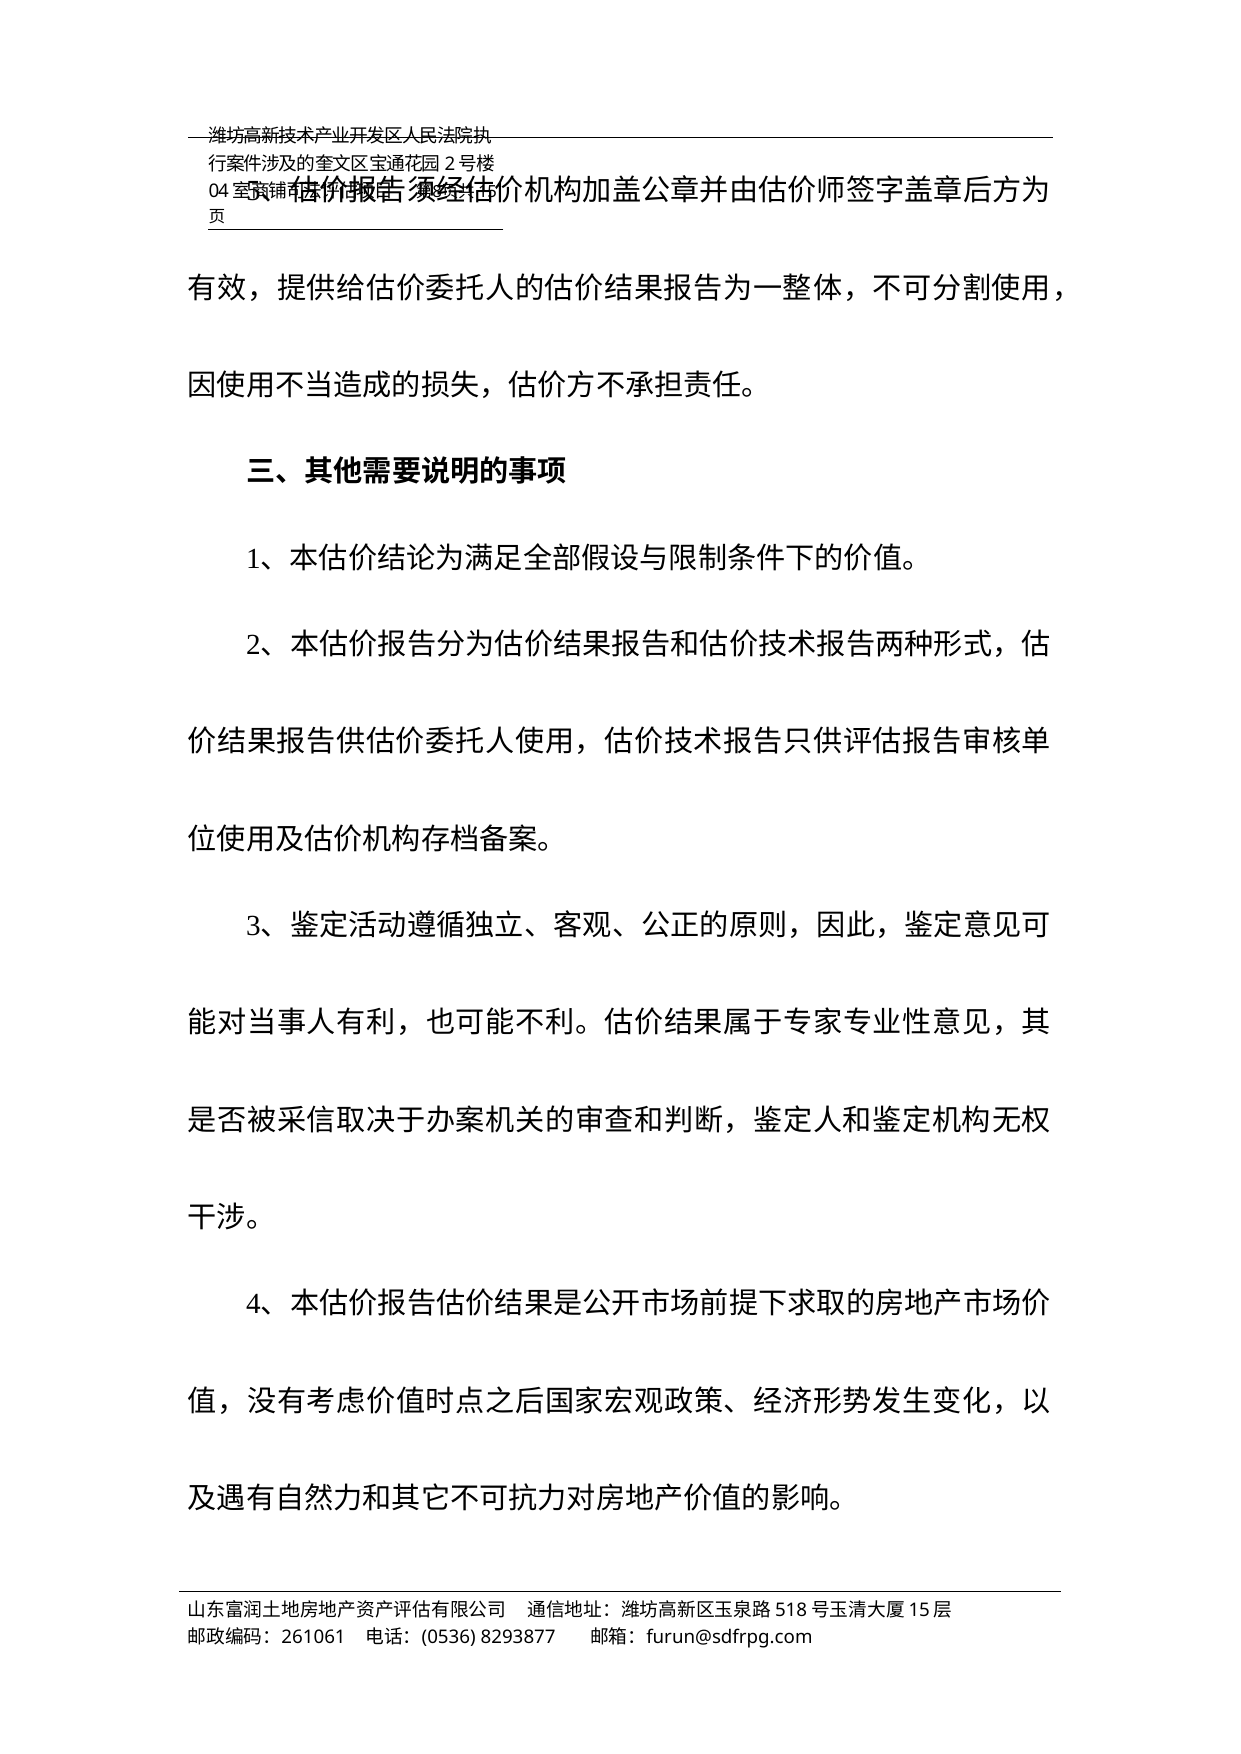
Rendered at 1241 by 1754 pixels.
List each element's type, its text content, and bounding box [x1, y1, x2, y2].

text 三、其他需要说明的事项 [187, 437, 1053, 502]
text 1、本估价结论为满足全部假设与限制条件下的价值。 [187, 523, 1053, 588]
text 2、本估价报告分为估价结果报告和估价技术报告两种形式，估价结果报告供估价委托人使用，估价技术报告只供评估报告审核单位使用及估价机构存档备案。 [187, 609, 1053, 869]
text 3、鉴定活动遵循独立、客观、公正的原则，因此，鉴定意见可能对当事人有利，也可能不利。估价结果属于专家专业性意见，其是否被采信取决于办案机关的审查和判断，鉴定人和鉴定机构无权干涉。 [187, 890, 1053, 1248]
text 5、估价报告须经估价机构加盖公章并由估价师签字盖章后方为有效，提供给估价委托人的估价结果报告为一整体，不可分割使用，因使用不当造成的损失，估价方不承担责任。 [187, 156, 1053, 416]
text 4、本估价报告估价结果是公开市场前提下求取的房地产市场价值，没有考虑价值时点之后国家宏观政策、经济形势发生变化，以及遇有自然力和其它不可抗力对房地产价值的影响。 [187, 1269, 1053, 1529]
